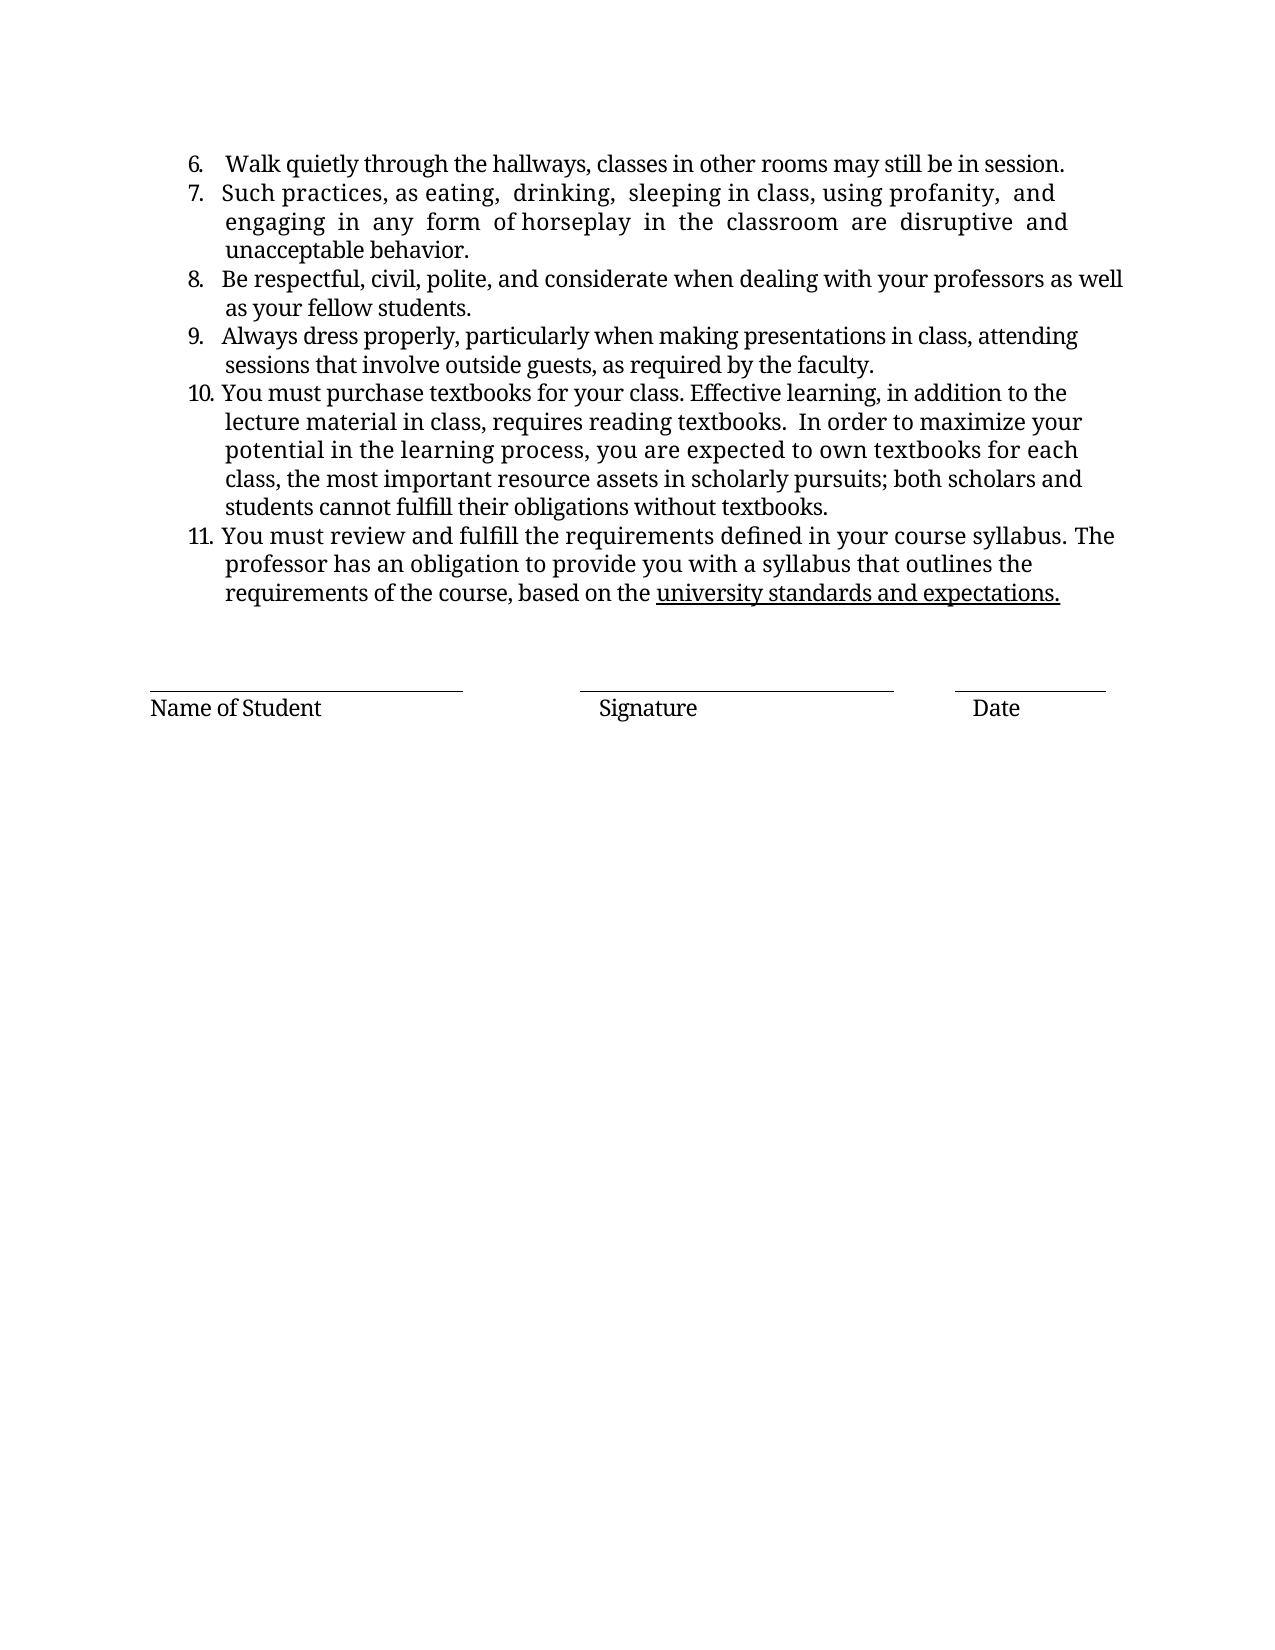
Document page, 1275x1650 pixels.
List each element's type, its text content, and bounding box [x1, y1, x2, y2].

list Be respectful, civil, polite, and considerate when dealing with your professors as well as your fellow students. [187, 265, 1125, 322]
list You must review and fulfill the requirements defined in your course syllabus. The professor has an obligation to provide you with a syllabus that outlines the requirements of the course, based on the university standards and expectations. [187, 522, 1125, 607]
list Such practices, as eating, drinking, sleeping in class, using profanity, and engaging in any form of horseplay in the classroom are disruptive and unacceptable behavior. [187, 178, 1125, 264]
list Always dress properly, particularly when making presentations in class, attending sessions that involve outside guests, as required by the faculty. [187, 322, 1125, 379]
text Name of Student Signature Date [150, 692, 1125, 723]
list Walk quietly through the hallways, classes in other rooms may still be in session. [187, 150, 1125, 178]
list You must purchase textbooks for your class. Effective learning, in addition to the lecture material in class, requires reading textbooks. In order to maximize your potential in the learning process, you are expected to own textbooks for each class, the most important resource assets in scholarly pursuits; both scholars and students cannot fulfill their obligations without textbooks. [187, 379, 1125, 522]
